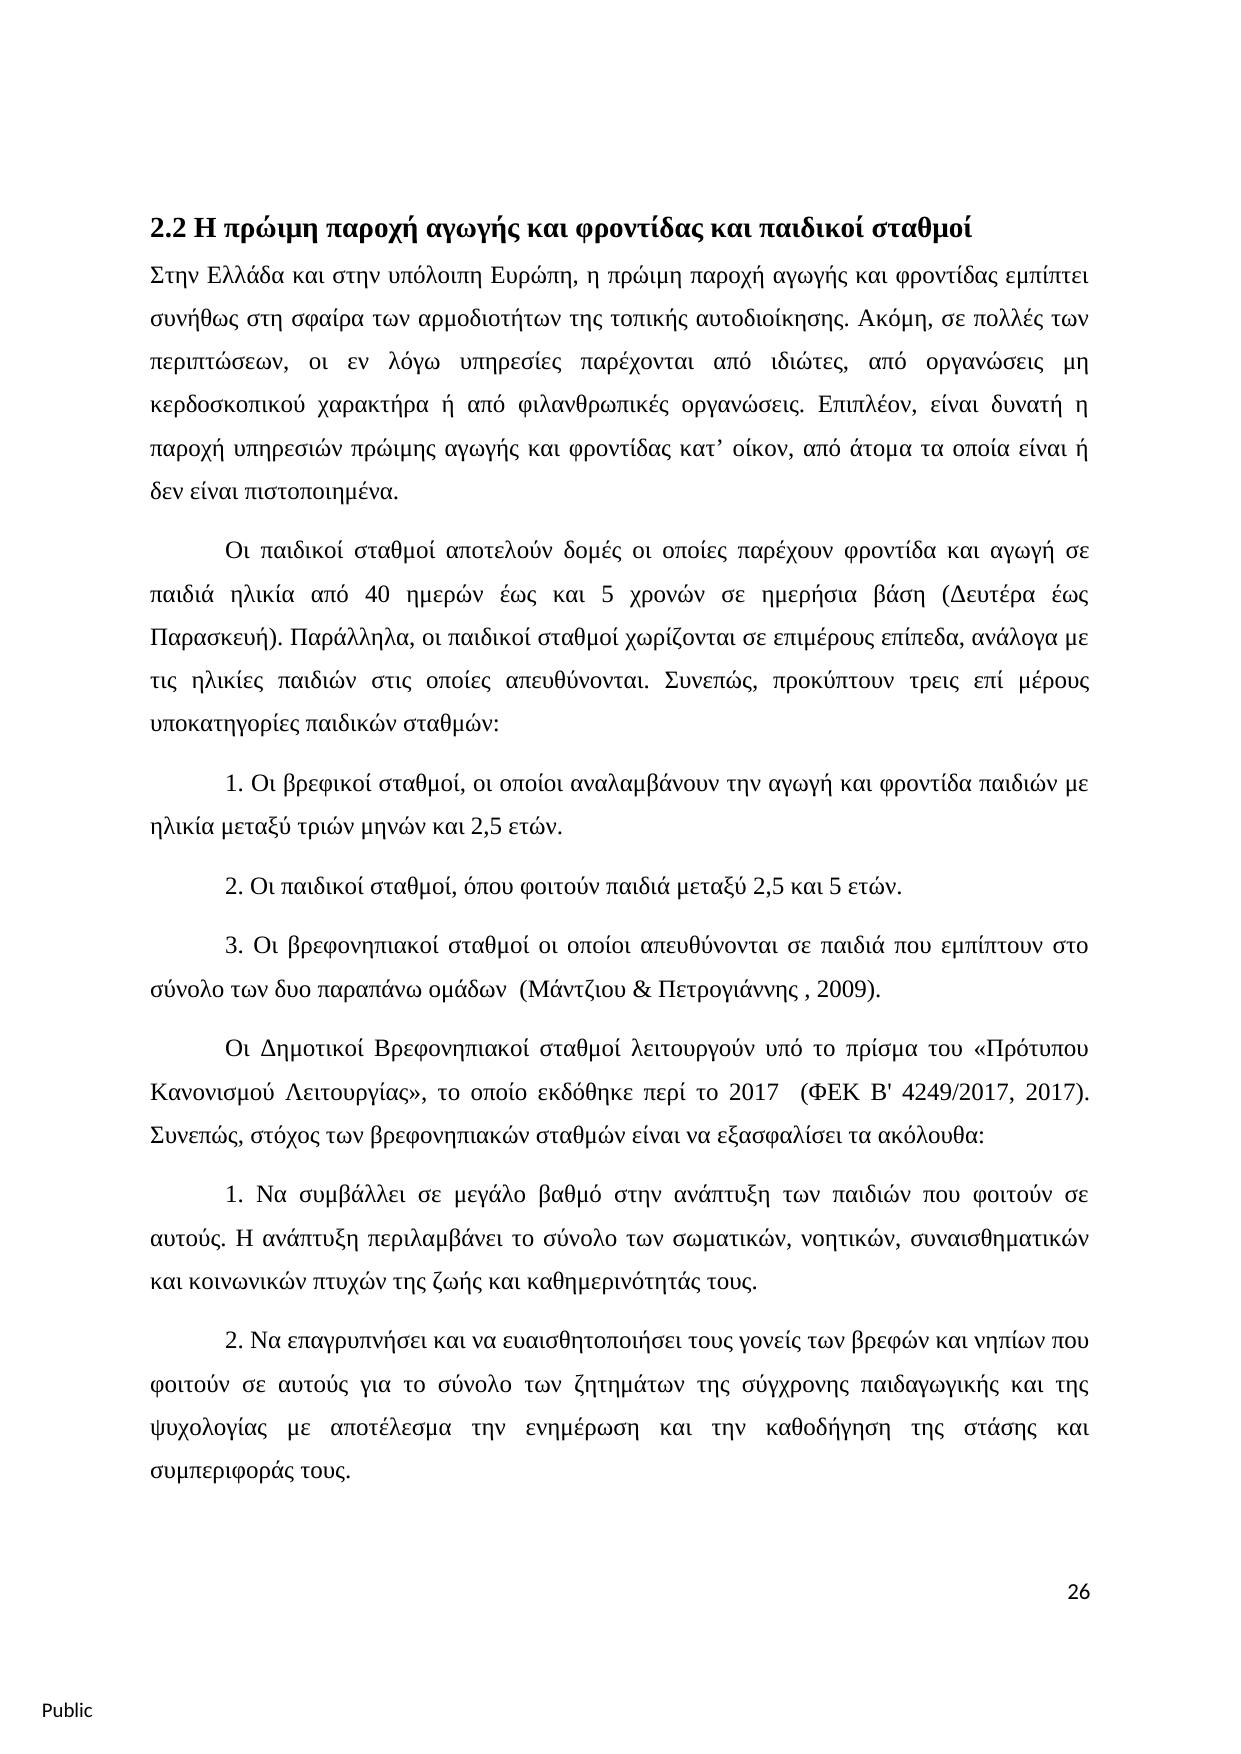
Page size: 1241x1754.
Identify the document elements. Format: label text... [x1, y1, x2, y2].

text 1. Να συμβάλλει σε μεγάλο βαθμό στην ανάπτυξη των παιδιών που φοιτούν σε αυτούς. Η ανάπτυξη περιλαμβάνει το σύνολο των σωματικών, νοητικών, συναισθηματικών και κοινωνικών πτυχών της ζωής και καθημερινότητάς τους. [150, 1179, 1090, 1294]
text Οι Δημοτικοί Βρεφονηπιακοί σταθμοί λειτουργούν υπό το πρίσμα του «Πρότυπου Κανονισμού Λειτουργίας», το οποίο εκδόθηκε περί το 2017 (ΦΕΚ Β' 4249/2017, 2017). Συνεπώς, στόχος των βρεφονηπιακών σταθμών είναι να εξασφαλίσει τα ακόλουθα: [150, 1033, 1090, 1148]
subtitle 2.2 Η πρώιμη παροχή αγωγής και φροντίδας και παιδικοί σταθμοί [150, 210, 1090, 243]
text 3. Οι βρεφονηπιακοί σταθμοί οι οποίοι απευθύνονται σε παιδιά που εμπίπτουν στο σύνολο των δυο παραπάνω ομάδων (Μάντζιου & Πετρογιάννης , 2009). [150, 931, 1090, 1002]
text Οι παιδικοί σταθμοί αποτελούν δομές οι οποίες παρέχουν φροντίδα και αγωγή σε παιδιά ηλικία από 40 ημερών έως και 5 χρονών σε ημερήσια βάση (Δευτέρα έως Παρασκευή). Παράλληλα, οι παιδικοί σταθμοί χωρίζονται σε επιμέρους επίπεδα, ανάλογα με τις ηλικίες παιδιών στις οποίες απευθύνονται. Συνεπώς, προκύπτουν τρεις επί μέρους υποκατηγορίες παιδικών σταθμών: [150, 536, 1090, 737]
text 1. Οι βρεφικοί σταθμοί, οι οποίοι αναλαμβάνουν την αγωγή και φροντίδα παιδιών με ηλικία μεταξύ τριών μηνών και 2,5 ετών. [150, 768, 1090, 840]
text 2. Να επαγρυπνήσει και να ευαισθητοποιήσει τους γονείς των βρεφών και νηπίων που φοιτούν σε αυτούς για το σύνολο των ζητημάτων της σύγχρονης παιδαγωγικής και της ψυχολογίας με αποτέλεσμα την ενημέρωση και την καθοδήγηση της στάσης και συμπεριφοράς τους. [150, 1326, 1090, 1484]
text 2. Οι παιδικοί σταθμοί, όπου φοιτούν παιδιά μεταξύ 2,5 και 5 ετών. [150, 871, 1090, 899]
text Στην Ελλάδα και στην υπόλοιπη Ευρώπη, η πρώιμη παροχή αγωγής και φροντίδας εμπίπτει συνήθως στη σφαίρα των αρμοδιοτήτων της τοπικής αυτοδιοίκησης. Ακόμη, σε πολλές των περιπτώσεων, οι εν λόγω υπηρεσίες παρέχονται από ιδιώτες, από οργανώσεις μη κερδοσκοπικού χαρακτήρα ή από φιλανθρωπικές οργανώσεις. Επιπλέον, είναι δυνατή η παροχή υπηρεσιών πρώιμης αγωγής και φροντίδας κατ’ οίκον, από άτομα τα οποία είναι ή δεν είναι πιστοποιημένα. [150, 260, 1090, 504]
